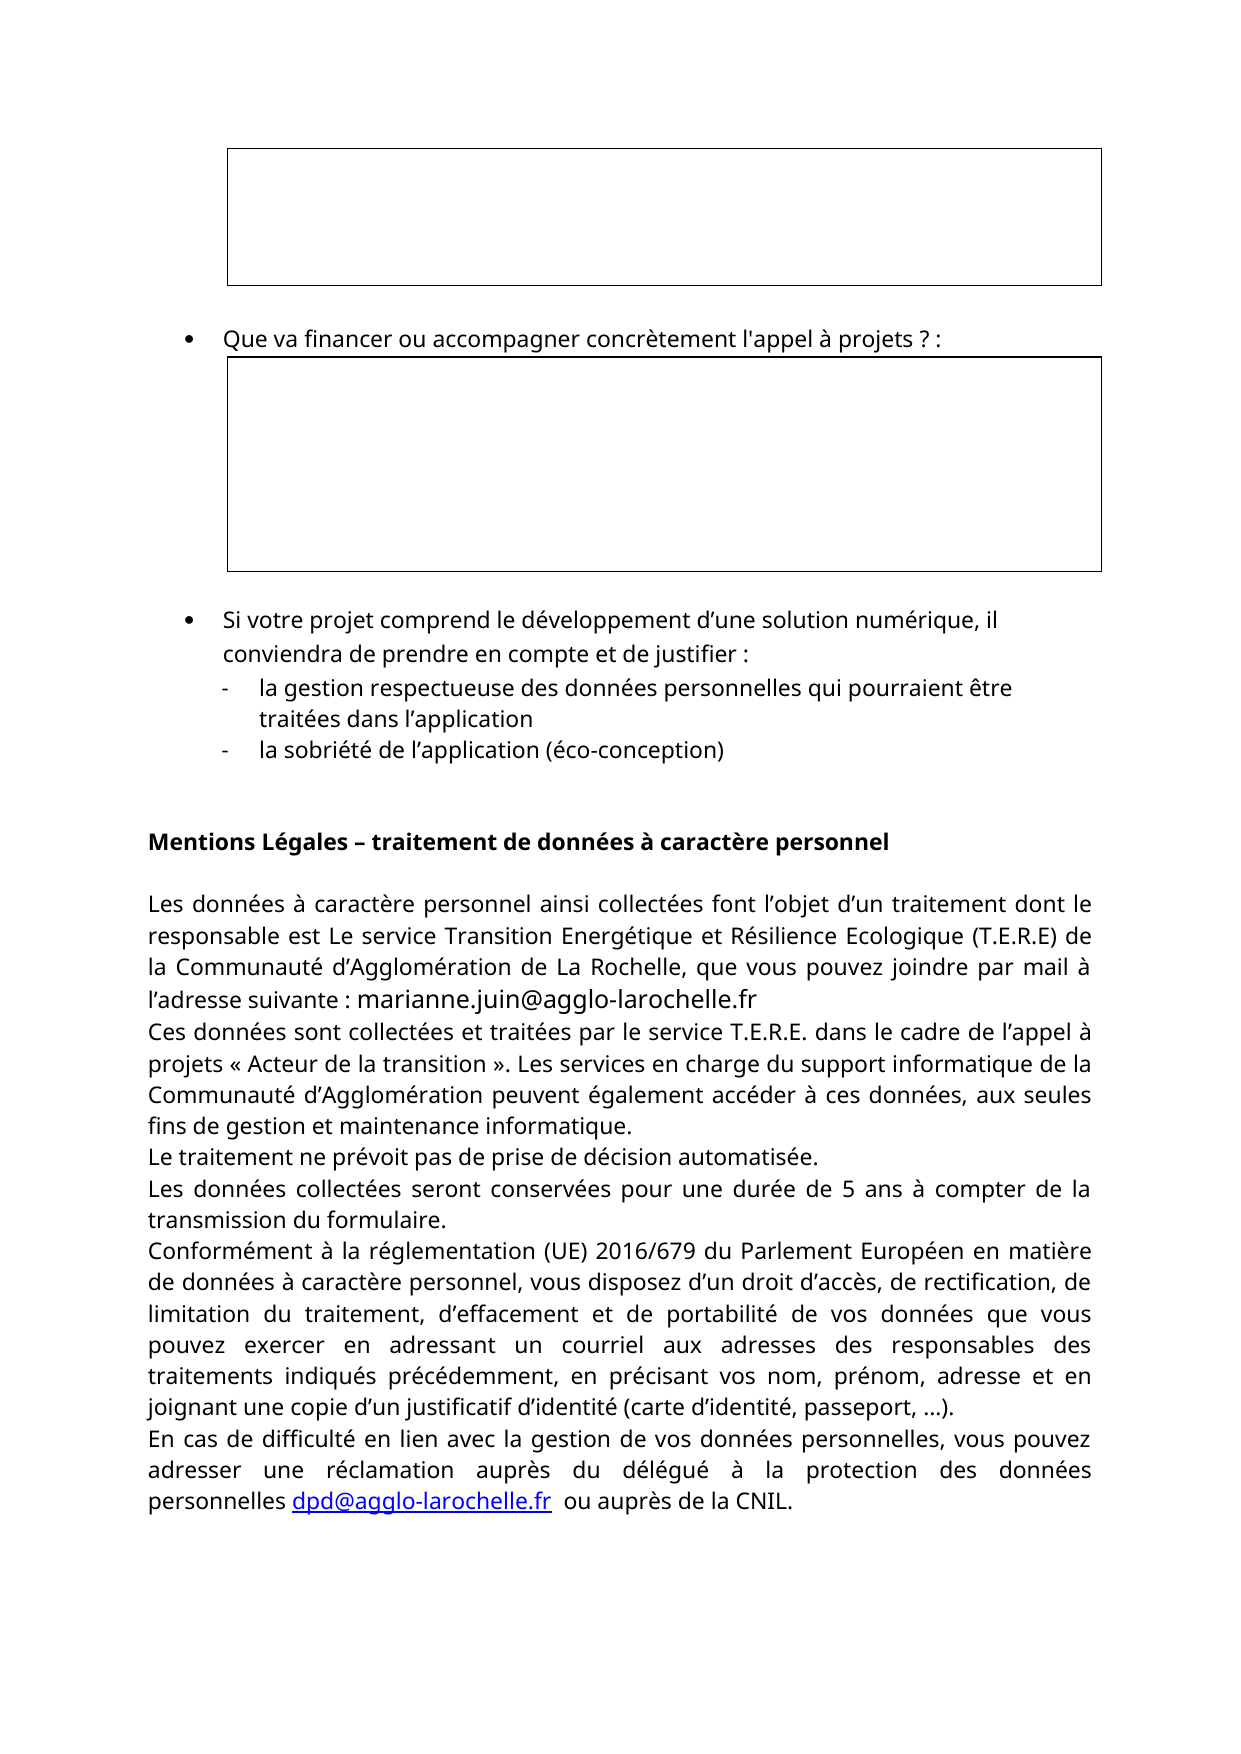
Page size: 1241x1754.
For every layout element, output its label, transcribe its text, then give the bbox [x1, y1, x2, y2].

title Les données à caractère personnel ainsi collectées font l’objet d’un traitement dont le responsable est Le service Transition Energétique et Résilience Ecologique (T.E.R.E) de la Communauté d’Agglomération de La Rochelle, que vous pouvez joindre par mail à l’adresse suivante : marianne.juin@agglo-larochelle.fr [148, 888, 1093, 1016]
title Ces données sont collectées et traitées par le service T.E.R.E. dans le cadre de l’appel à projets « Acteur de la transition ». Les services en charge du support informatique de la Communauté d’Agglomération peuvent également accéder à ces données, aux seules fins de gestion et maintenance informatique. [148, 1016, 1093, 1141]
text Mentions Légales – traitement de données à caractère personnel [148, 826, 1093, 857]
title En cas de difficulté en lien avec la gestion de vos données personnelles, vous pouvez adresser une réclamation auprès du délégué à la protection des données personnelles dpd@agglo-larochelle.fr ou auprès de la CNIL. [148, 1422, 1093, 1516]
list la sobriété de l’application (éco-conception) [221, 734, 1093, 766]
list Si votre projet comprend le développement d’une solution numérique, il conviendra de prendre en compte et de justifier : [185, 604, 1093, 669]
title Les données collectées seront conservées pour une durée de 5 ans à compter de la transmission du formulaire. [148, 1172, 1093, 1235]
list Que va financer ou accompagner concrètement l'appel à projets ? : [185, 323, 1093, 354]
title Conformément à la réglementation (UE) 2016/679 du Parlement Européen en matière de données à caractère personnel, vous disposez d’un droit d’accès, de rectification, de limitation du traitement, d’effacement et de portabilité de vos données que vous pouvez exercer en adressant un courriel aux adresses des responsables des traitements indiqués précédemment, en précisant vos nom, prénom, adresse et en joignant une copie d’un justificatif d’identité (carte d’identité, passeport, …). [148, 1235, 1093, 1422]
list la gestion respectueuse des données personnelles qui pourraient être traitées dans l’application [221, 672, 1093, 734]
title Le traitement ne prévoit pas de prise de décision automatisée. [148, 1141, 1093, 1172]
